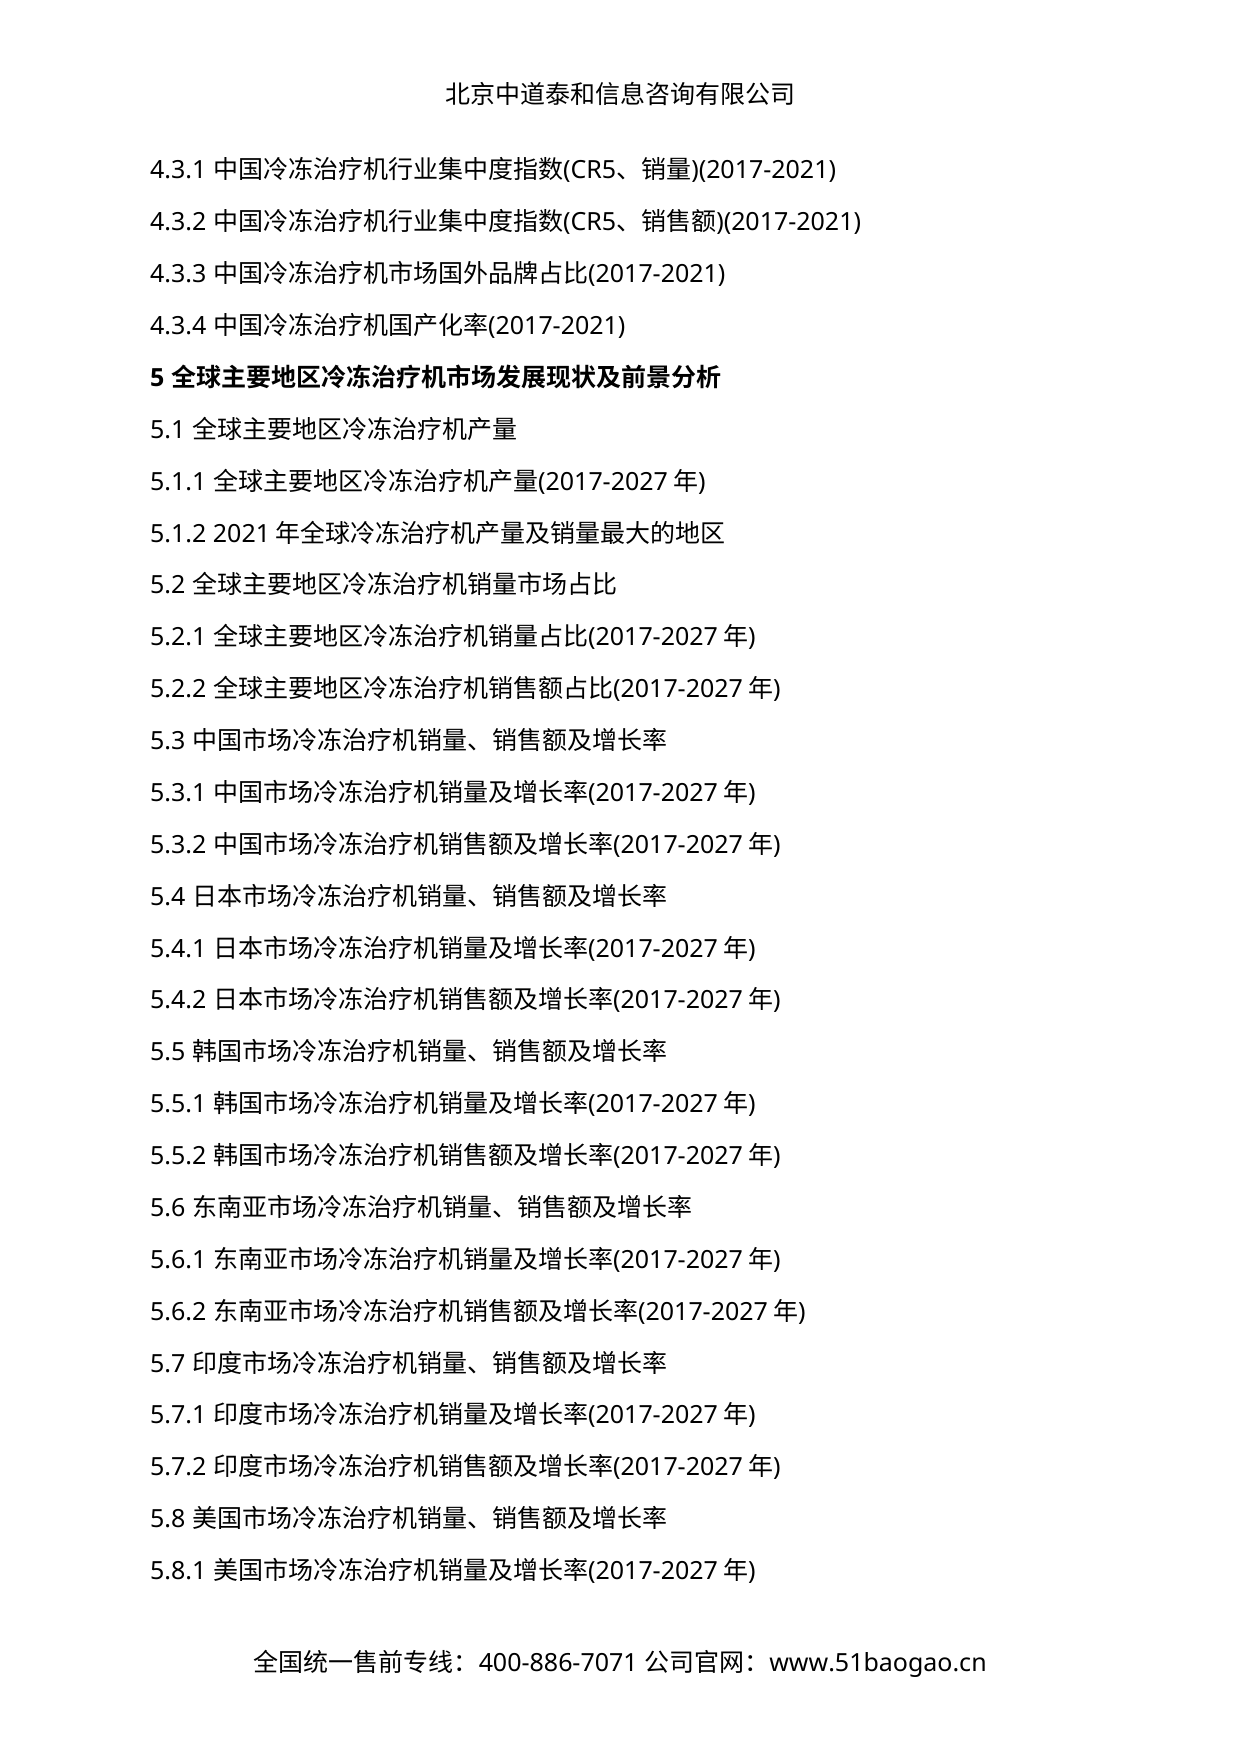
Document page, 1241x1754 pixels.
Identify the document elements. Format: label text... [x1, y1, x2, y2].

text 5.6.2 东南亚市场冷冻治疗机销售额及增长率(2017-2027年) [150, 1291, 1090, 1327]
text 5.7.1 印度市场冷冻治疗机销量及增长率(2017-2027年) [150, 1395, 1090, 1431]
text 5.5.1 韩国市场冷冻治疗机销量及增长率(2017-2027年) [150, 1084, 1090, 1120]
text 5.3.1 中国市场冷冻治疗机销量及增长率(2017-2027年) [150, 772, 1090, 809]
text 5.8.1 美国市场冷冻治疗机销量及增长率(2017-2027年) [150, 1551, 1090, 1587]
text 5.8 美国市场冷冻治疗机销量、销售额及增长率 [150, 1499, 1090, 1535]
text 5.2.2 全球主要地区冷冻治疗机销售额占比(2017-2027年) [150, 669, 1090, 705]
text 5.2.1 全球主要地区冷冻治疗机销量占比(2017-2027年) [150, 617, 1090, 653]
text 5.4.1 日本市场冷冻治疗机销量及增长率(2017-2027年) [150, 928, 1090, 964]
text 5.3 中国市场冷冻治疗机销量、销售额及增长率 [150, 721, 1090, 757]
text 5.3.2 中国市场冷冻治疗机销售额及增长率(2017-2027年) [150, 824, 1090, 861]
text 5.4.2 日本市场冷冻治疗机销售额及增长率(2017-2027年) [150, 980, 1090, 1016]
text 5 全球主要地区冷冻治疗机市场发展现状及前景分析 [150, 357, 1090, 394]
text 4.3.1 中国冷冻治疗机行业集中度指数(CR5、销量)(2017-2021) [150, 150, 1090, 186]
text 5.6 东南亚市场冷冻治疗机销量、销售额及增长率 [150, 1187, 1090, 1224]
text 5.2 全球主要地区冷冻治疗机销量市场占比 [150, 565, 1090, 601]
text 4.3.4 中国冷冻治疗机国产化率(2017-2021) [150, 306, 1090, 342]
text 5.6.1 东南亚市场冷冻治疗机销量及增长率(2017-2027年) [150, 1239, 1090, 1276]
text 5.4 日本市场冷冻治疗机销量、销售额及增长率 [150, 876, 1090, 912]
text 5.7 印度市场冷冻治疗机销量、销售额及增长率 [150, 1343, 1090, 1379]
text 5.1.2 2021年全球冷冻治疗机产量及销量最大的地区 [150, 513, 1090, 549]
text 4.3.3 中国冷冻治疗机市场国外品牌占比(2017-2021) [150, 254, 1090, 290]
text 5.7.2 印度市场冷冻治疗机销售额及增长率(2017-2027年) [150, 1447, 1090, 1483]
text 5.5.2 韩国市场冷冻治疗机销售额及增长率(2017-2027年) [150, 1136, 1090, 1172]
text 4.3.2 中国冷冻治疗机行业集中度指数(CR5、销售额)(2017-2021) [150, 202, 1090, 238]
text 5.1 全球主要地区冷冻治疗机产量 [150, 409, 1090, 446]
text 5.1.1 全球主要地区冷冻治疗机产量(2017-2027年) [150, 461, 1090, 497]
text 5.5 韩国市场冷冻治疗机销量、销售额及增长率 [150, 1032, 1090, 1068]
